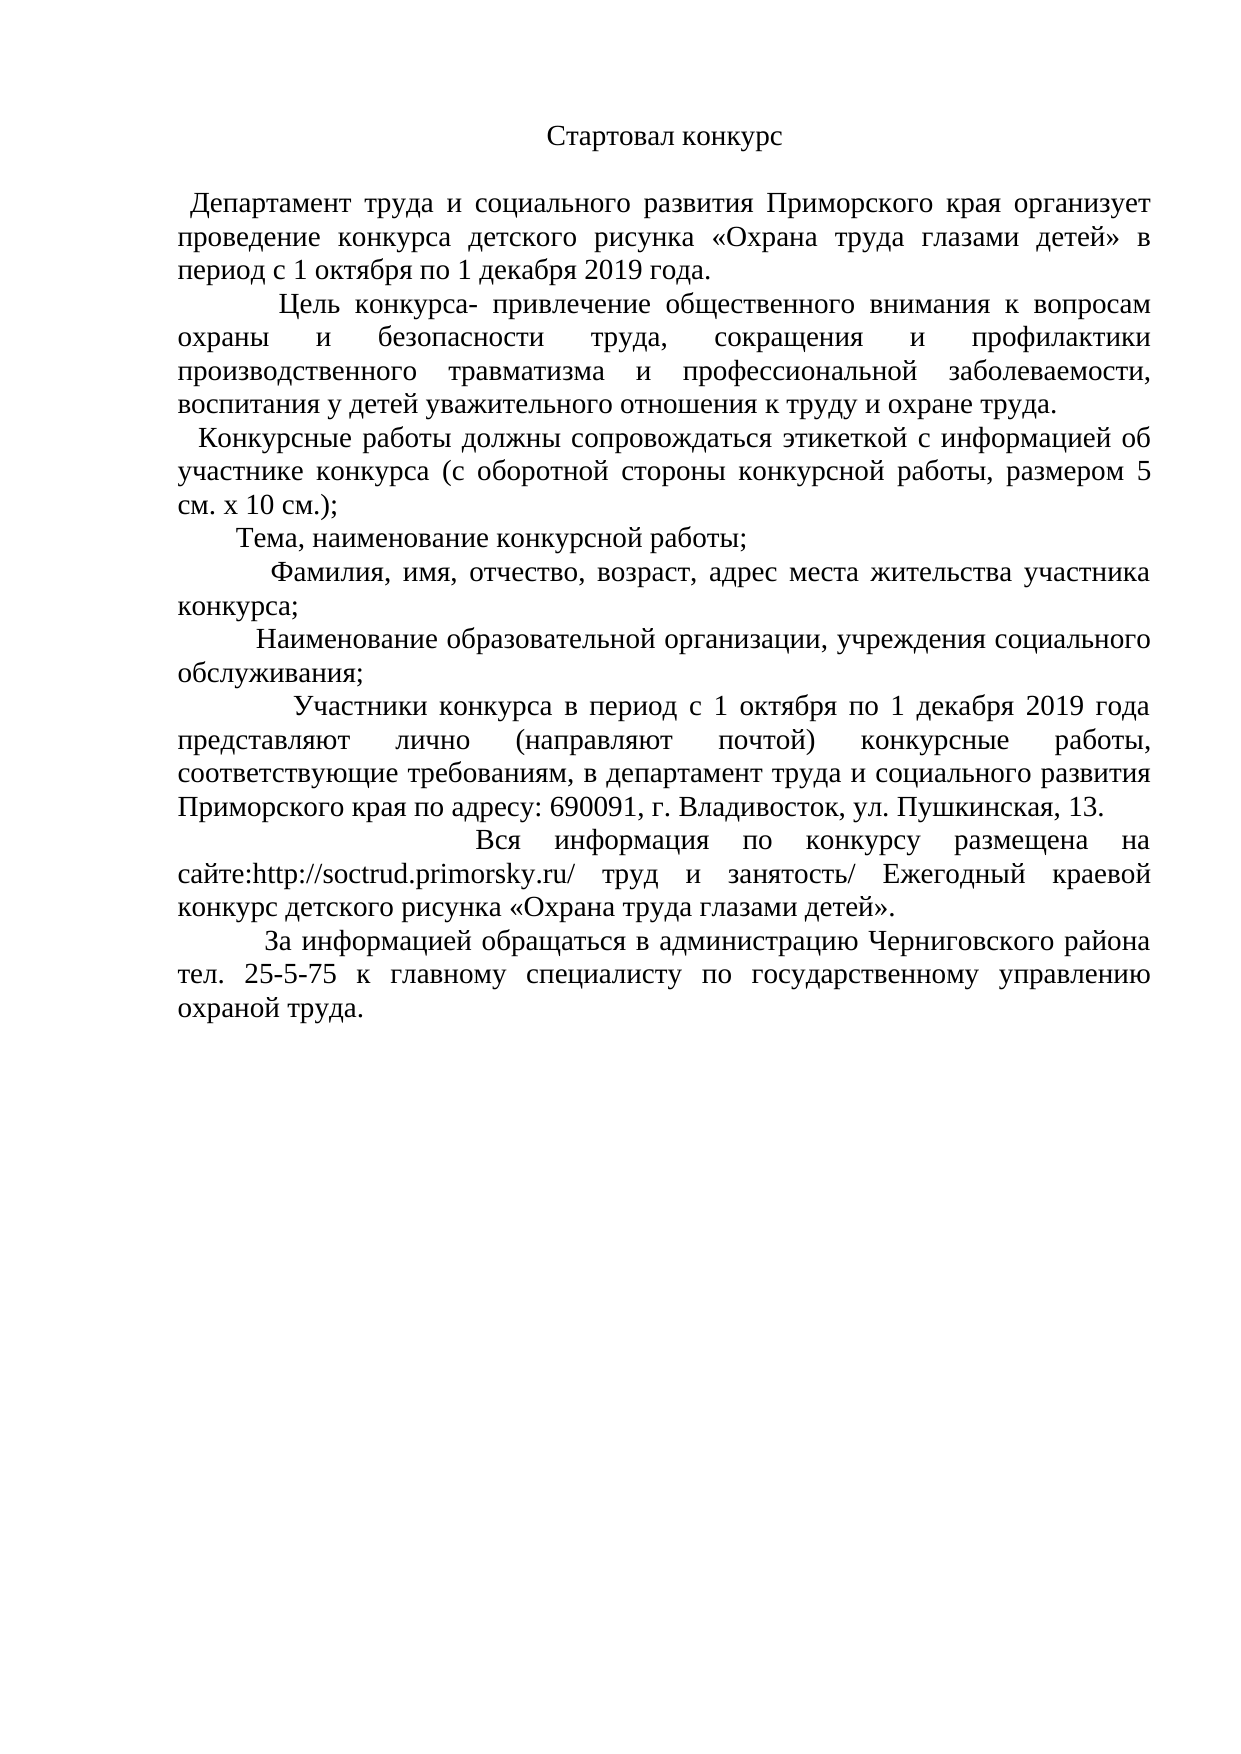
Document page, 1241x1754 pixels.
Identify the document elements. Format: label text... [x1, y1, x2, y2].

text Цель конкурса- привлечение общественного внимания к вопросам охраны и безопасности труда, сокращения и профилактики производственного травматизма и профессиональной заболеваемости, воспитания у детей уважительного отношения к труду и охране труда. [177, 286, 1152, 420]
text Наименование образовательной организации, учреждения социального обслуживания; [177, 621, 1152, 688]
text Департамент труда и социального развития Приморского края организует проведение конкурса детского рисунка «Охрана труда глазами детей» в период с 1 октября по 1 декабря 2019 года. [177, 185, 1152, 286]
text Стартовал конкурс [177, 118, 1152, 152]
text Вся информация по конкурсу размещена на сайте:http://soctrud.primorsky.ru/ труд и занятость/ Ежегодный краевой конкурс детского рисунка «Охрана труда глазами детей». [177, 822, 1152, 923]
text Тема, наименование конкурсной работы; [177, 521, 1152, 554]
text Конкурсные работы должны сопровождаться этикеткой с информацией об участнике конкурса (с оборотной стороны конкурсной работы, размером . х .); [177, 420, 1152, 521]
text Фамилия, имя, отчество, возраст, адрес места жительства участника конкурса; [177, 554, 1152, 621]
text Участники конкурса в период с 1 октября по 1 декабря 2019 года представляют лично (направляют почтой) конкурсные работы, соответствующие требованиям, в департамент труда и социального развития Приморского края по адресу: . Владивосток, ул. Пушкинская, 13. [177, 688, 1152, 822]
text За информацией обращаться в администрацию Черниговского района тел. 25-5-75 к главному специалисту по государственному управлению охраной труда. [177, 923, 1152, 1024]
